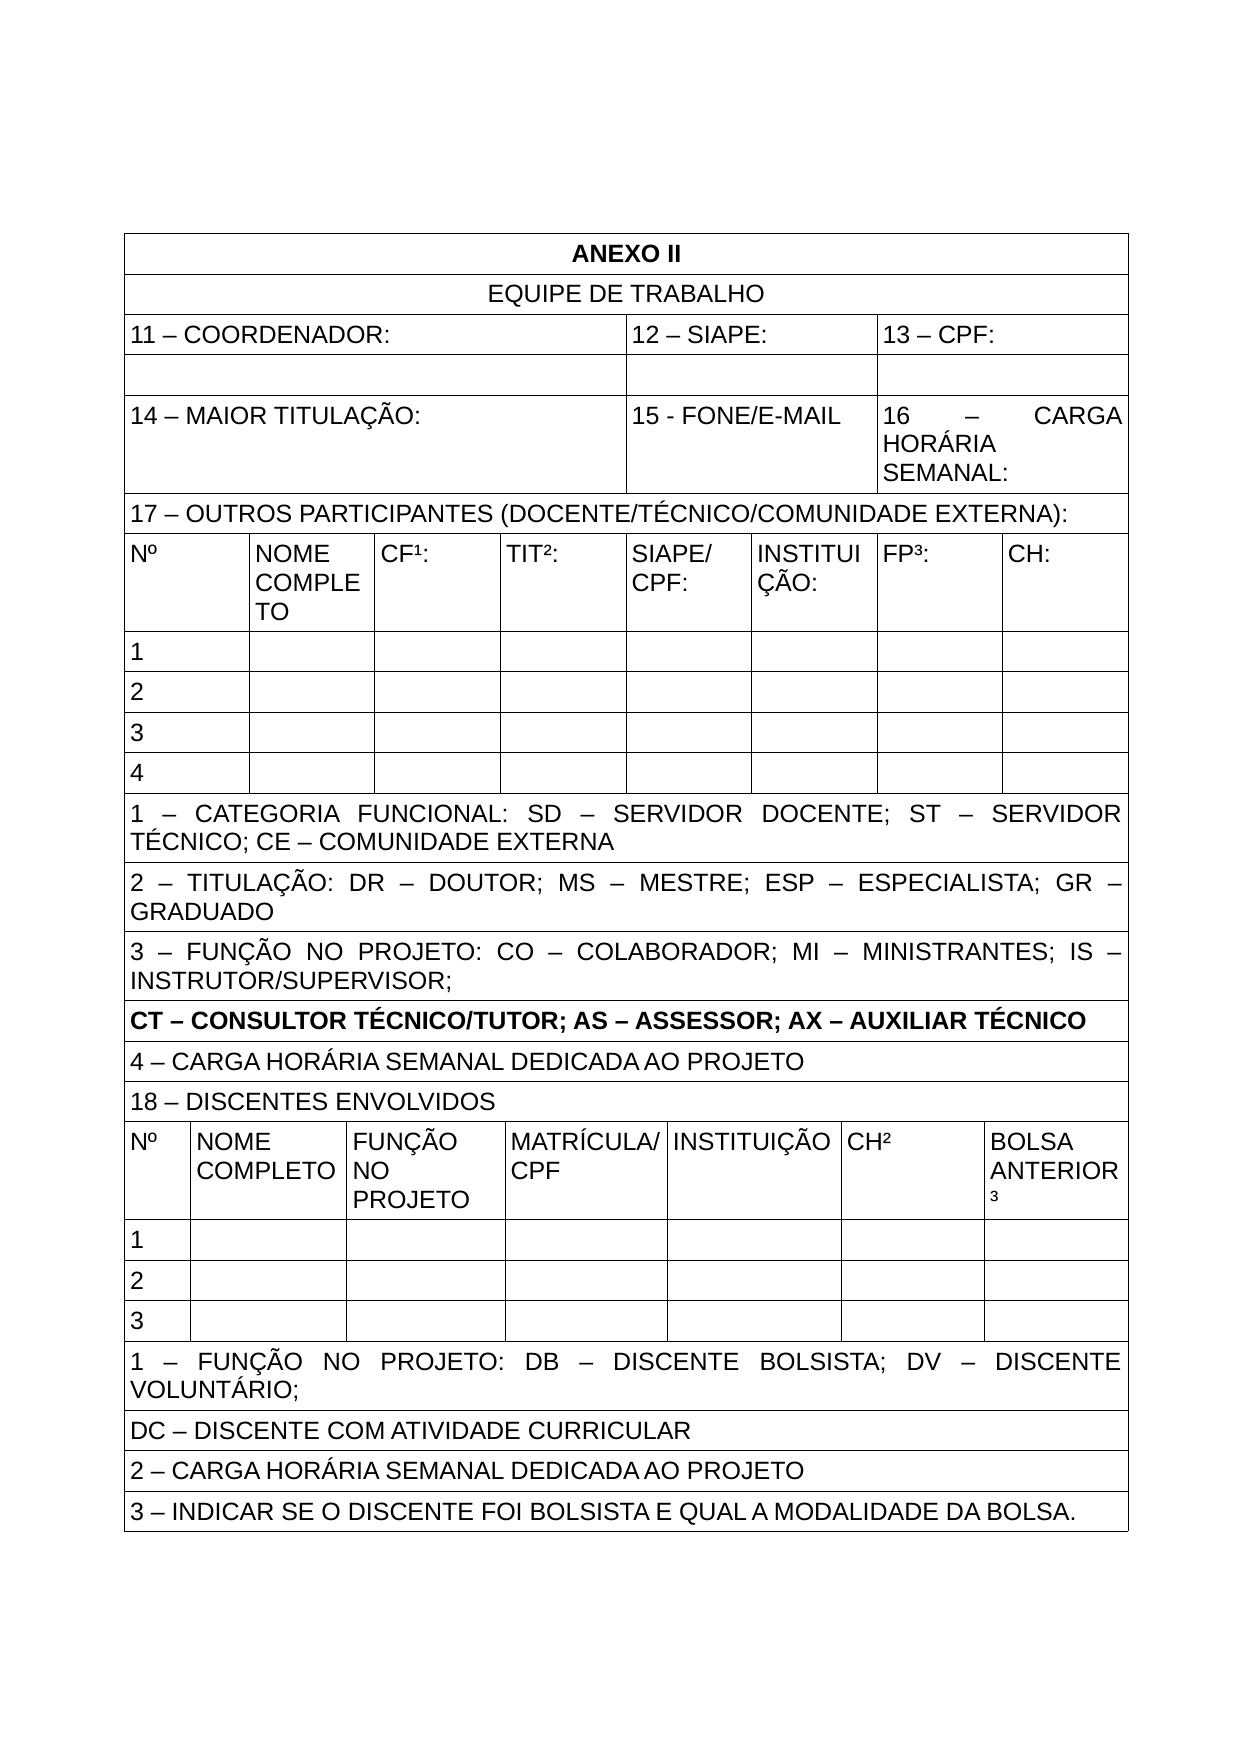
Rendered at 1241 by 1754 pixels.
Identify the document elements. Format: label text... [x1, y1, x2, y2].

table_cell Nº [125, 534, 249, 631]
table_cell [878, 632, 1002, 671]
table_cell [627, 672, 751, 712]
table_cell NOME COMPLETO [250, 534, 374, 631]
table_cell [506, 1261, 667, 1300]
table_cell [627, 713, 751, 752]
table_cell [752, 632, 877, 671]
table_cell [501, 753, 626, 793]
table_cell 2 [125, 672, 249, 712]
table_cell [878, 753, 1002, 793]
table_cell 3 [125, 713, 249, 752]
table_cell DC – DISCENTE COM ATIVIDADE CURRICULAR [125, 1411, 1128, 1450]
table_cell 17 – OUTROS PARTICIPANTES (DOCENTE/TÉCNICO/COMUNIDADE EXTERNA): [125, 494, 1128, 533]
table_cell [668, 1220, 841, 1260]
table_cell 4 – CARGA HORÁRIA SEMANAL DEDICADA AO PROJETO [125, 1042, 1128, 1081]
table_cell [250, 672, 374, 712]
table_cell Nº [125, 1122, 190, 1219]
table_cell CT – CONSULTOR TÉCNICO/TUTOR; AS – ASSESSOR; AX – AUXILIAR TÉCNICO [125, 1001, 1128, 1041]
table_cell [1003, 713, 1128, 752]
table_cell [191, 1220, 346, 1260]
table_cell 2 – CARGA HORÁRIA SEMANAL DEDICADA AO PROJETO [125, 1451, 1128, 1491]
table_cell FP³: [878, 534, 1002, 631]
table_cell [1003, 753, 1128, 793]
table_cell FUNÇÃO NO PROJETO [347, 1122, 505, 1219]
table_cell [375, 713, 500, 752]
table_cell 2 [125, 1261, 190, 1300]
table_cell SIAPE/CPF: [627, 534, 751, 631]
table_cell [501, 672, 626, 712]
table_cell [627, 753, 751, 793]
table_cell [250, 753, 374, 793]
table_cell [375, 753, 500, 793]
table_cell 4 [125, 753, 249, 793]
table_cell CH: [1003, 534, 1128, 631]
table_cell 3 – FUNÇÃO NO PROJETO: CO – COLABORADOR; MI – MINISTRANTES; IS – INSTRUTOR/SUPERVISOR; [125, 932, 1128, 1000]
table_cell [501, 632, 626, 671]
table_cell MATRÍCULA/CPF [506, 1122, 667, 1219]
table_cell [878, 355, 1128, 395]
table_cell [125, 355, 626, 395]
table_cell [1003, 672, 1128, 712]
table_cell [506, 1301, 667, 1341]
table_cell [668, 1301, 841, 1341]
table_cell CH² [842, 1122, 984, 1219]
table_cell [375, 672, 500, 712]
table_cell 3 [125, 1301, 190, 1341]
table_cell [506, 1220, 667, 1260]
table_cell [191, 1261, 346, 1300]
table_cell 14 – MAIOR TITULAÇÃO: [125, 396, 626, 493]
table_cell [1003, 632, 1128, 671]
table_cell 2 – TITULAÇÃO: DR – DOUTOR; MS – MESTRE; ESP – ESPECIALISTA; GR – GRADUADO [125, 863, 1128, 931]
table_cell [347, 1220, 505, 1260]
table_cell [250, 713, 374, 752]
table_cell 16 – CARGA HORÁRIA SEMANAL: [878, 396, 1128, 493]
table_cell [985, 1301, 1128, 1341]
table_cell [752, 713, 877, 752]
table_cell [347, 1301, 505, 1341]
table_cell 12 – SIAPE: [627, 315, 877, 354]
table_cell [627, 632, 751, 671]
table_cell [250, 632, 374, 671]
table_cell [375, 632, 500, 671]
table_cell [842, 1301, 984, 1341]
table_cell [878, 672, 1002, 712]
table_cell 13 – CPF: [878, 315, 1128, 354]
table_cell 1 [125, 632, 249, 671]
table_cell [842, 1261, 984, 1300]
table_cell CF¹: [375, 534, 500, 631]
table_cell 15 - FONE/E-MAIL [627, 396, 877, 493]
table_cell NOME COMPLETO [191, 1122, 346, 1219]
table_cell [842, 1220, 984, 1260]
table_header ANEXO II [125, 234, 1128, 273]
table_cell [191, 1301, 346, 1341]
table_cell [752, 753, 877, 793]
table_cell 3 – INDICAR SE O DISCENTE FOI BOLSISTA E QUAL A MODALIDADE DA BOLSA. [125, 1492, 1128, 1531]
table_cell [985, 1261, 1128, 1300]
table_cell INSTITUIÇÃO [668, 1122, 841, 1219]
table_cell 11 – COORDENADOR: [125, 315, 626, 354]
table_cell 1 [125, 1220, 190, 1260]
table_cell TIT²: [501, 534, 626, 631]
table_cell [878, 713, 1002, 752]
table_cell [668, 1261, 841, 1300]
table_cell [752, 672, 877, 712]
table_cell [501, 713, 626, 752]
table_cell 1 – FUNÇÃO NO PROJETO: DB – DISCENTE BOLSISTA; DV – DISCENTE VOLUNTÁRIO; [125, 1342, 1128, 1410]
table_cell BOLSA ANTERIOR³ [985, 1122, 1128, 1219]
table_cell INSTITUIÇÃO: [752, 534, 877, 631]
table_cell 1 – CATEGORIA FUNCIONAL: SD – SERVIDOR DOCENTE; ST – SERVIDOR TÉCNICO; CE – COMUNIDADE EXTERNA [125, 794, 1128, 862]
table_cell [985, 1220, 1128, 1260]
table_cell EQUIPE DE TRABALHO [125, 275, 1128, 314]
table_cell [347, 1261, 505, 1300]
table_cell 18 – DISCENTES ENVOLVIDOS [125, 1082, 1128, 1121]
table_cell [627, 355, 877, 395]
